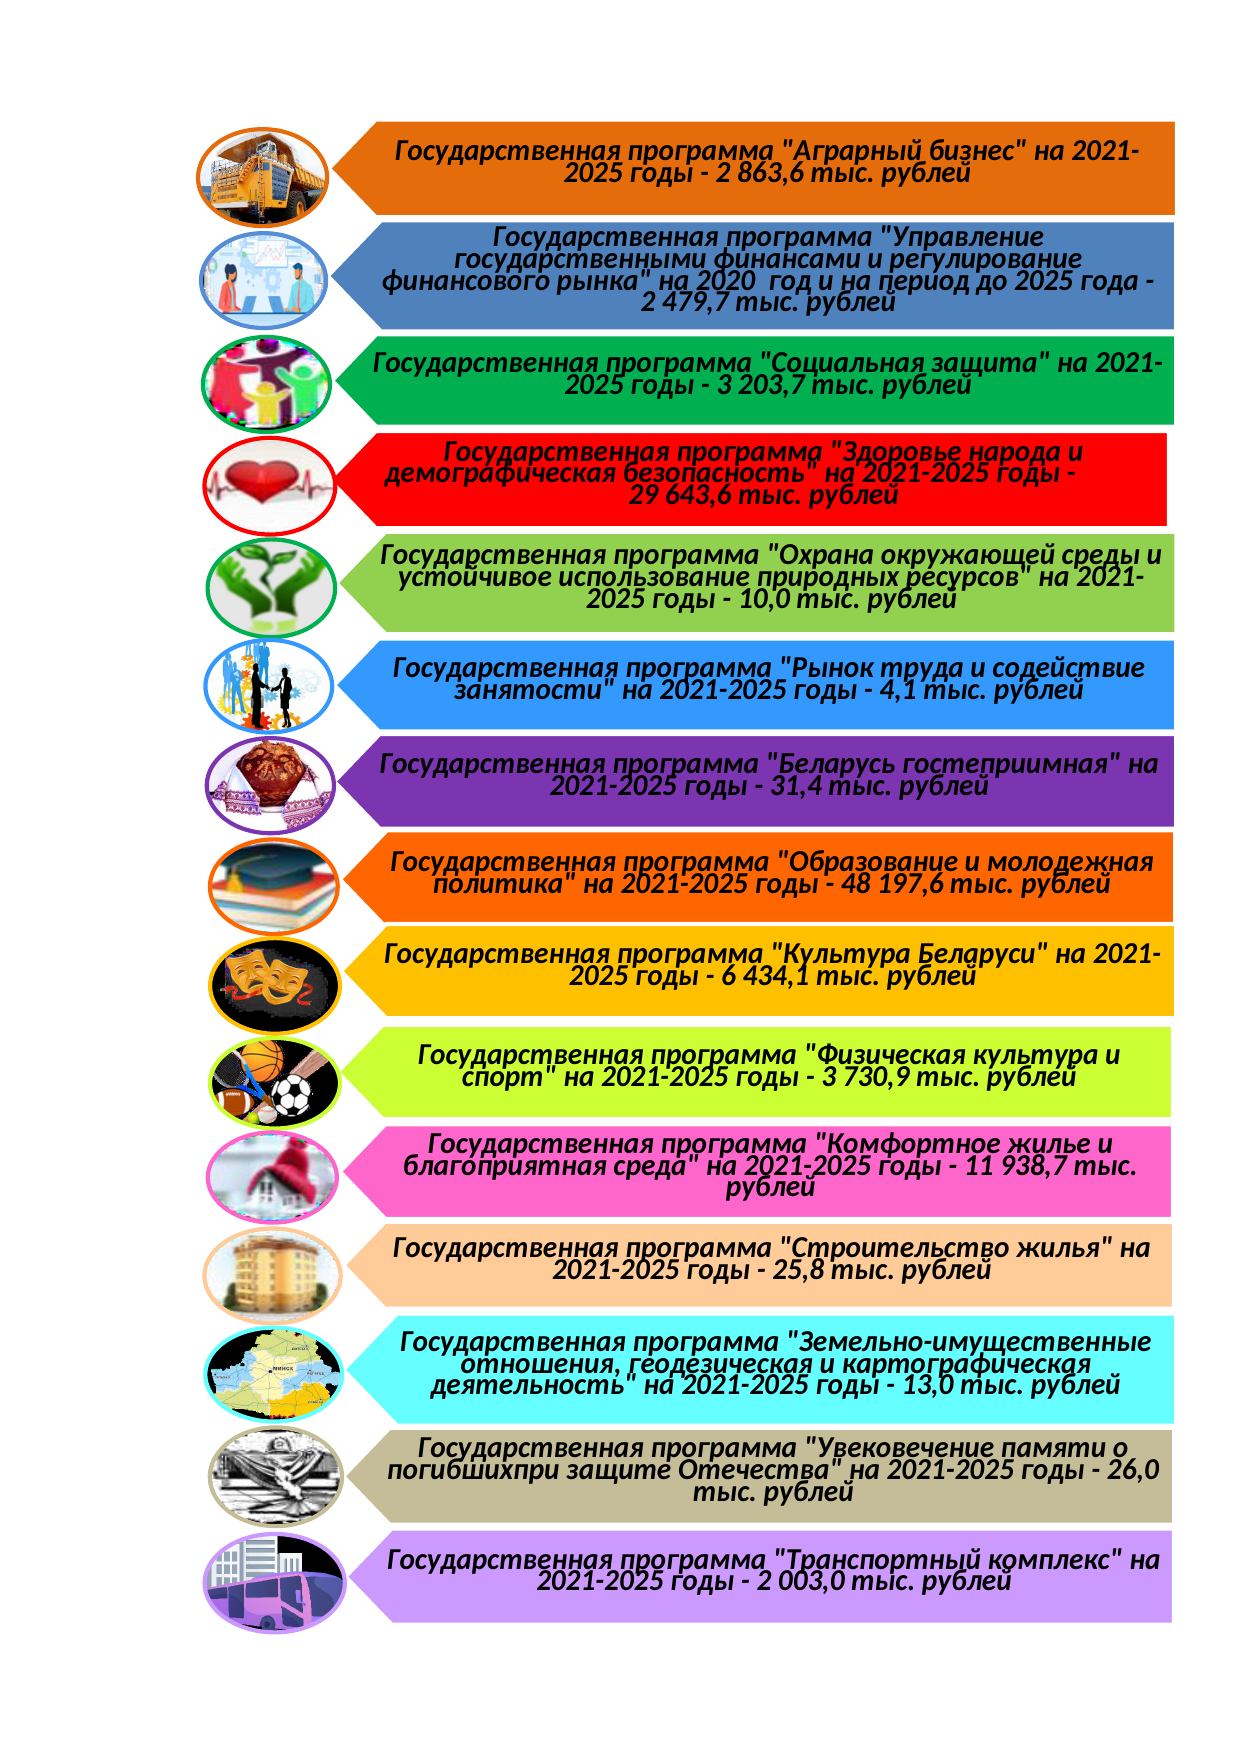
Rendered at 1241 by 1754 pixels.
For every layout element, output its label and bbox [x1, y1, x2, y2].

picture [210, 1135, 334, 1220]
picture [213, 941, 337, 1031]
picture [213, 842, 335, 931]
picture [207, 1537, 342, 1630]
picture [201, 132, 325, 224]
picture [209, 741, 331, 831]
picture [213, 1041, 337, 1126]
picture [207, 440, 333, 532]
picture [210, 542, 332, 635]
picture [204, 236, 324, 325]
picture [206, 340, 327, 429]
picture [208, 1330, 340, 1419]
picture [207, 1231, 338, 1321]
picture [212, 1430, 339, 1524]
picture [208, 643, 330, 730]
